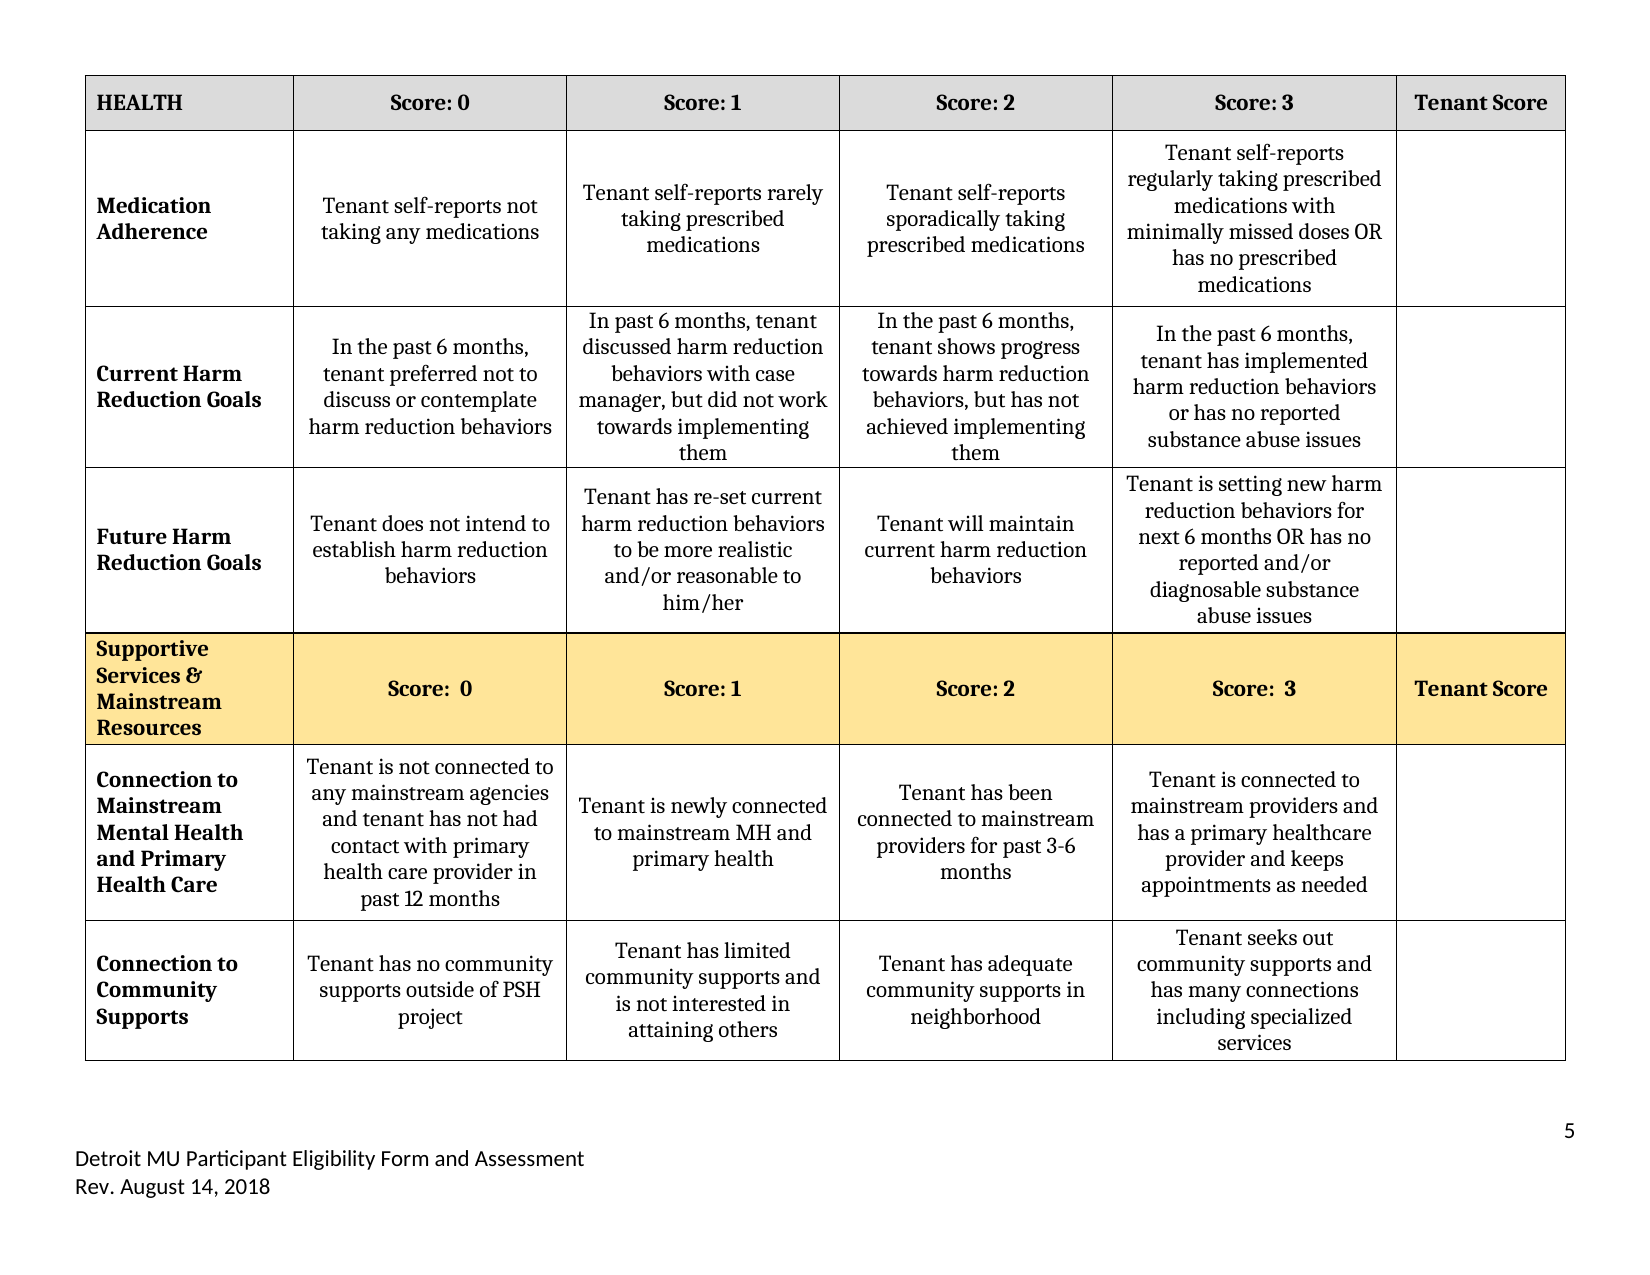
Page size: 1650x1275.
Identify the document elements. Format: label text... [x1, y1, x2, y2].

table_cell Tenant has adequate community supports in neighborhood [840, 921, 1112, 1060]
table_cell [1397, 468, 1565, 632]
table_cell [1397, 745, 1565, 920]
table_cell Score: 3 [1113, 634, 1396, 744]
table_cell [1397, 307, 1565, 467]
table_header Score: 0 [294, 76, 566, 130]
table_cell Tenant self-reports rarely taking prescribed medications [567, 131, 839, 306]
table_header Score: 1 [567, 76, 839, 130]
table_header Score: 2 [840, 76, 1112, 130]
table_cell Tenant is connected to mainstream providers and has a primary healthcare provider and keeps appointments as needed [1113, 745, 1396, 920]
table_cell Medication Adherence [86, 131, 293, 306]
table_cell Future Harm Reduction Goals [86, 468, 293, 632]
table_cell In past 6 months, tenant discussed harm reduction behaviors with case manager, but did not work towards implementing them [567, 307, 839, 467]
table_cell Connection to Mainstream Mental Health and Primary Health Care [86, 745, 293, 920]
table_cell In the past 6 months, tenant shows progress towards harm reduction behaviors, but has not achieved implementing them [840, 307, 1112, 467]
table_cell Tenant Score [1397, 634, 1565, 744]
table_cell Tenant is newly connected to mainstream MH and primary health [567, 745, 839, 920]
table_cell Connection to Community Supports [86, 921, 293, 1060]
table_cell [1397, 921, 1565, 1060]
table_cell Tenant has no community supports outside of PSH project [294, 921, 566, 1060]
table_cell [1397, 131, 1565, 306]
table_cell Tenant self-reports regularly taking prescribed medications with minimally missed doses OR has no prescribed medications [1113, 131, 1396, 306]
table_cell Tenant has been connected to mainstream providers for past 3-6 months [840, 745, 1112, 920]
table_cell Tenant has limited community supports and is not interested in attaining others [567, 921, 839, 1060]
table_cell Tenant is setting new harm reduction behaviors for next 6 months OR has no reported and/or diagnosable substance abuse issues [1113, 468, 1396, 632]
table_cell Current Harm Reduction Goals [86, 307, 293, 467]
table_cell Tenant seeks out community supports and has many connections including specialized services [1113, 921, 1396, 1060]
table_header Score: 3 [1113, 76, 1396, 130]
table_cell Score: 1 [567, 634, 839, 744]
table_cell Tenant will maintain current harm reduction behaviors [840, 468, 1112, 632]
table_cell Tenant self-reports sporadically taking prescribed medications [840, 131, 1112, 306]
table_cell Score: 0 [294, 634, 566, 744]
table_cell Score: 2 [840, 634, 1112, 744]
table_cell Tenant does not intend to establish harm reduction behaviors [294, 468, 566, 632]
table_cell Tenant has re-set current harm reduction behaviors to be more realistic and/or reasonable to him/her [567, 468, 839, 632]
table_cell In the past 6 months, tenant has implemented harm reduction behaviors or has no reported substance abuse issues [1113, 307, 1396, 467]
table_header Tenant Score [1397, 76, 1565, 130]
table_cell Tenant is not connected to any mainstream agencies and tenant has not had contact with primary health care provider in past 12 months [294, 745, 566, 920]
table_cell In the past 6 months, tenant preferred not to discuss or contemplate harm reduction behaviors [294, 307, 566, 467]
table_cell Supportive Services & Mainstream Resources [86, 634, 293, 744]
table_header HEALTH [86, 76, 293, 130]
table_cell Tenant self-reports not taking any medications [294, 131, 566, 306]
